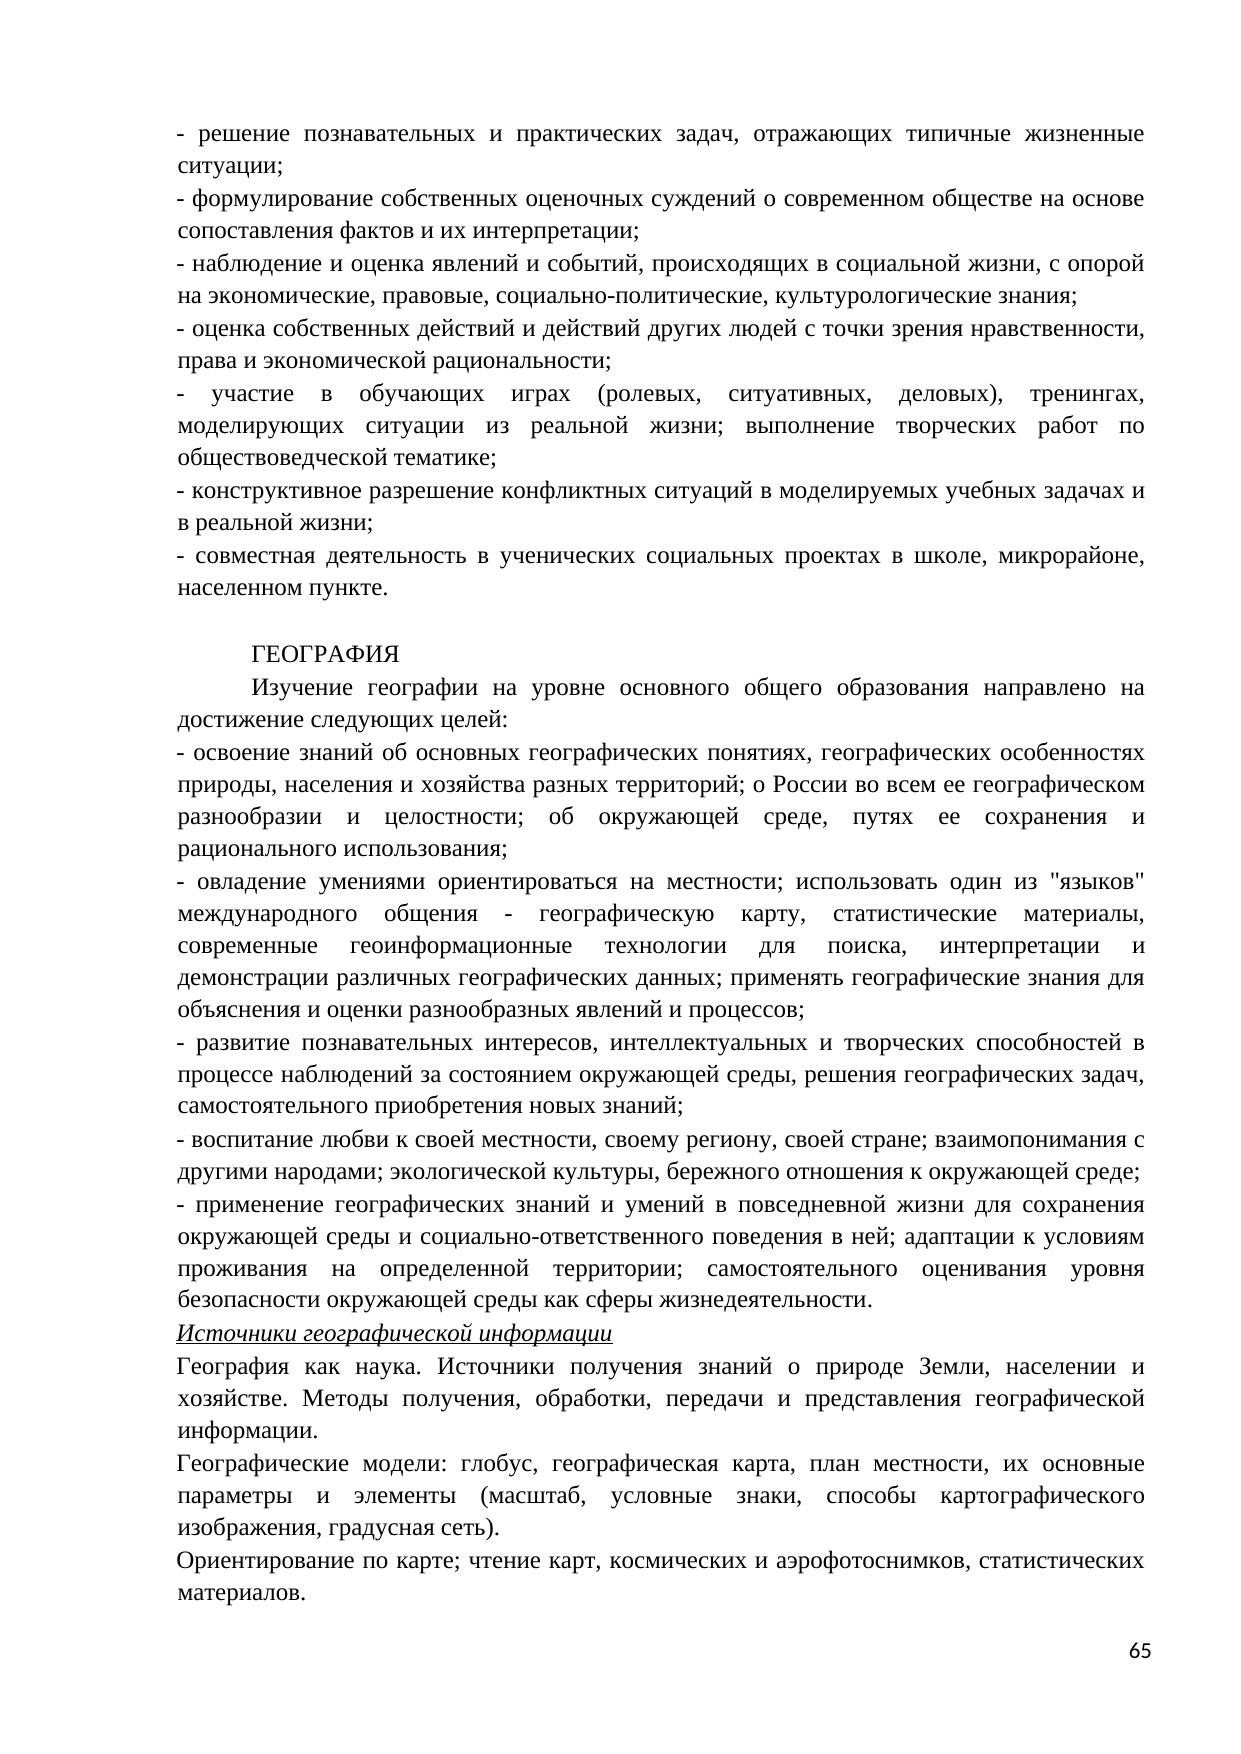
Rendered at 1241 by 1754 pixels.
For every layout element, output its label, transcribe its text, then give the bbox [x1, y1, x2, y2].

text - оценка собственных действий и действий других людей с точки зрения нравственности, права и экономической рациональности; [176, 313, 1146, 374]
text - освоение знаний об основных географических понятиях, географических особенностях природы, населения и хозяйства разных территорий; о России во всем ее географическом разнообразии и целостности; об окружающей среде, путях ее сохранения и рационального использования; [176, 737, 1146, 862]
text - наблюдение и оценка явлений и событий, происходящих в социальной жизни, с опорой на экономические, правовые, социально-политические, культурологические знания; [176, 248, 1146, 309]
text - воспитание любви к своей местности, своему региону, своей стране; взаимопонимания с другими народами; экологической культуры, бережного отношения к окружающей среде; [176, 1124, 1146, 1184]
text - совместная деятельность в ученических социальных проектах в школе, микрорайоне, населенном пункте. [176, 541, 1146, 601]
text - формулирование собственных оценочных суждений о современном обществе на основе сопоставления фактов и их интерпретации; [176, 183, 1146, 244]
text География как наука. Источники получения знаний о природе Земли, населении и хозяйстве. Методы получения, обработки, передачи и представления географической информации. [176, 1351, 1146, 1443]
text - применение географических знаний и умений в повседневной жизни для сохранения окружающей среды и социально-ответственного поведения в ней; адаптации к условиям проживания на определенной территории; самостоятельного оценивания уровня безопасности окружающей среды как сферы жизнедеятельности. [176, 1189, 1146, 1313]
text - развитие познавательных интересов, интеллектуальных и творческих способностей в процессе наблюдений за состоянием окружающей среды, решения географических задач, самостоятельного приобретения новых знаний; [176, 1027, 1146, 1119]
text Географические модели: глобус, географическая карта, план местности, их основные параметры и элементы (масштаб, условные знаки, способы картографического изображения, градусная сеть). [176, 1448, 1146, 1541]
text Источники географической информации [176, 1318, 1146, 1347]
text - решение познавательных и практических задач, отражающих типичные жизненные ситуации; [176, 118, 1146, 179]
text - конструктивное разрешение конфликтных ситуаций в моделируемых учебных задачах и в реальной жизни; [176, 476, 1146, 536]
text ГЕОГРАФИЯ [177, 639, 1146, 668]
text Ориентирование по карте; чтение карт, космических и аэрофотоснимков, статистических материалов. [176, 1545, 1146, 1606]
text - овладение умениями ориентироваться на местности; использовать один из "языков" международного общения - географическую карту, статистические материалы, современные геоинформационные технологии для поиска, интерпретации и демонстрации различных географических данных; применять географические знания для объяснения и оценки разнообразных явлений и процессов; [176, 866, 1146, 1022]
text Изучение географии на уровне основного общего образования направлено на достижение следующих целей: [177, 672, 1146, 733]
text - участие в обучающих играх (ролевых, ситуативных, деловых), тренингах, моделирующих ситуации из реальной жизни; выполнение творческих работ по обществоведческой тематике; [176, 378, 1146, 471]
